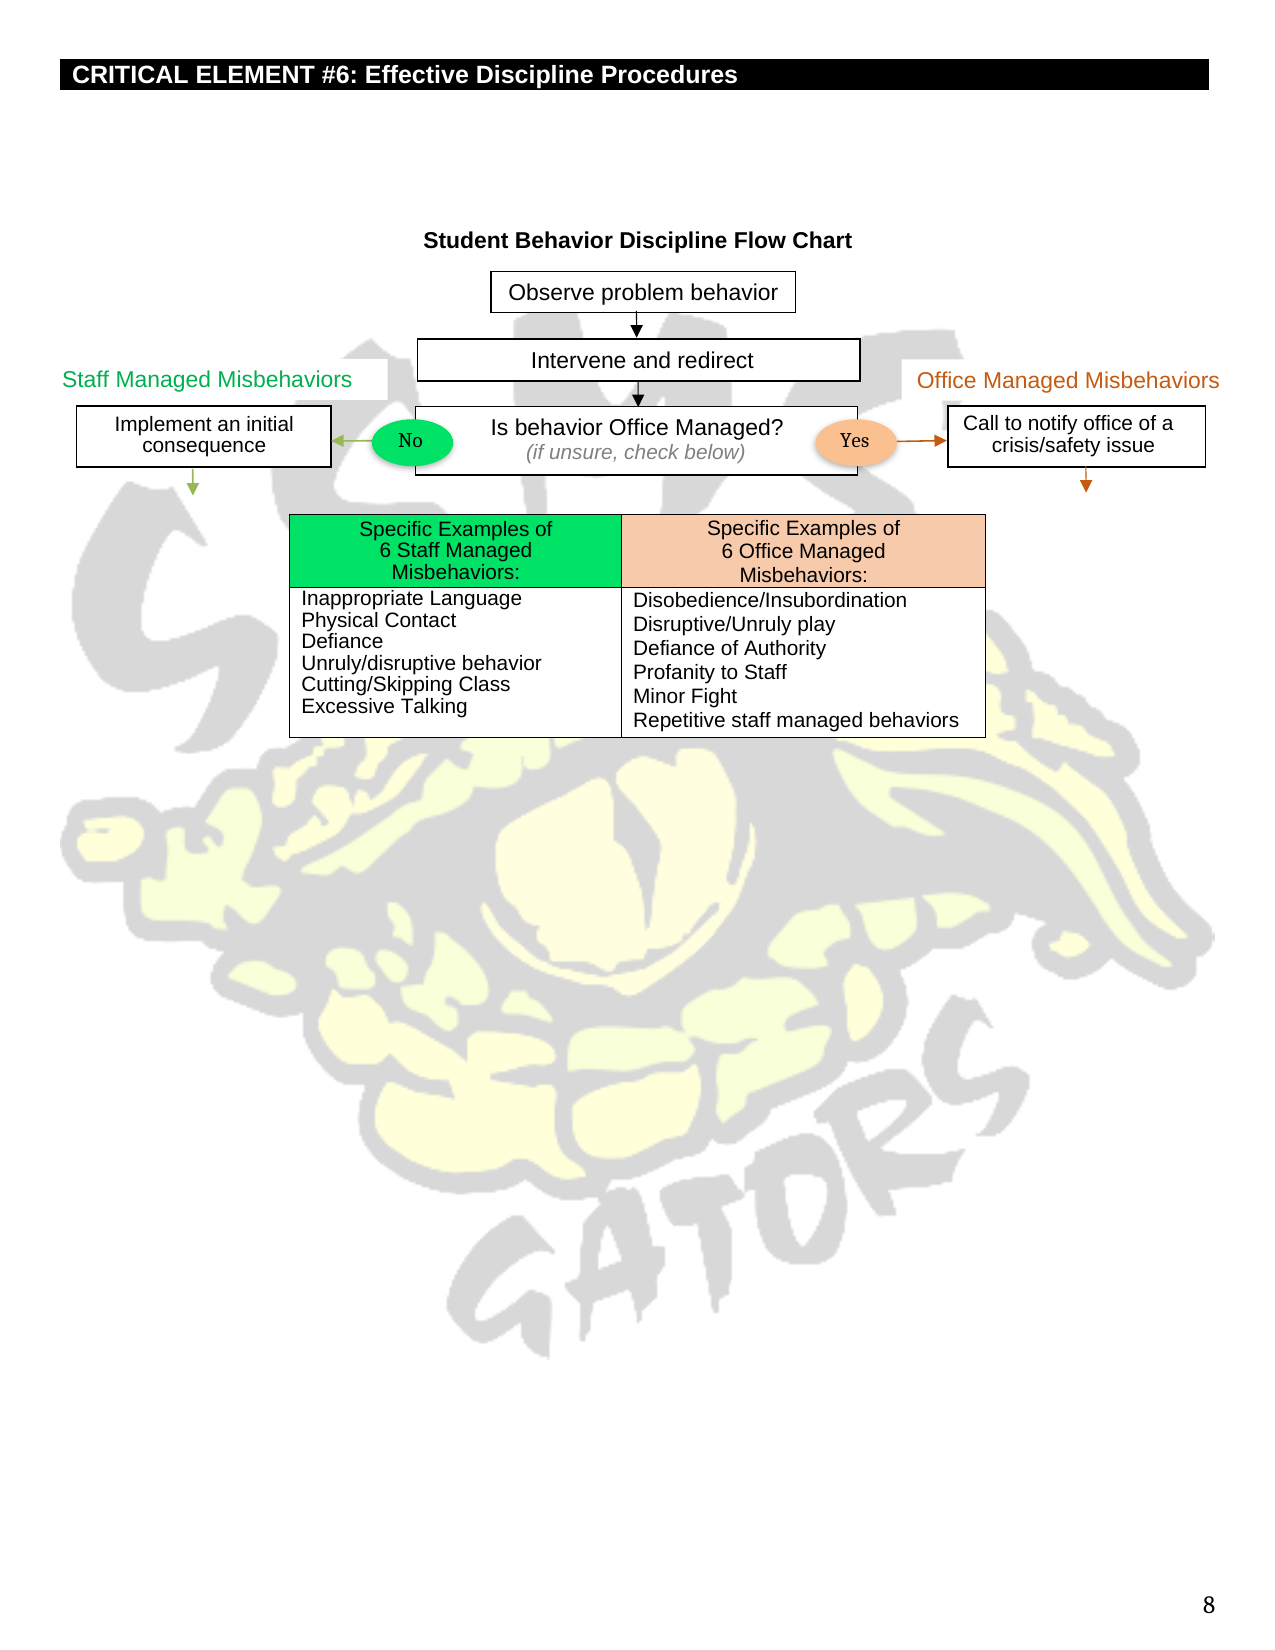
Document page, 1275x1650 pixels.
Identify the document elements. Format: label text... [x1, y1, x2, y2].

table_cell Inappropriate Language Physical Contact Defiance Unruly/disruptive behavior Cutting/Skipping Class Excessive Talking [290, 588, 621, 737]
table_header Specific Examples of 6 Office Managed Misbehaviors: [622, 515, 985, 587]
table_header CRITICAL ELEMENT #6: Effective Discipline Procedures [61, 60, 1208, 89]
table_header Specific Examples of 6 Staff Managed Misbehaviors: [290, 515, 621, 587]
text Student Behavior Discipline Flow Chart [60, 227, 1215, 254]
table_cell Disobedience/Insubordination Disruptive/Unruly play Defiance of Authority Profanity to Staff Minor Fight Repetitive staff managed behaviors [622, 588, 985, 737]
